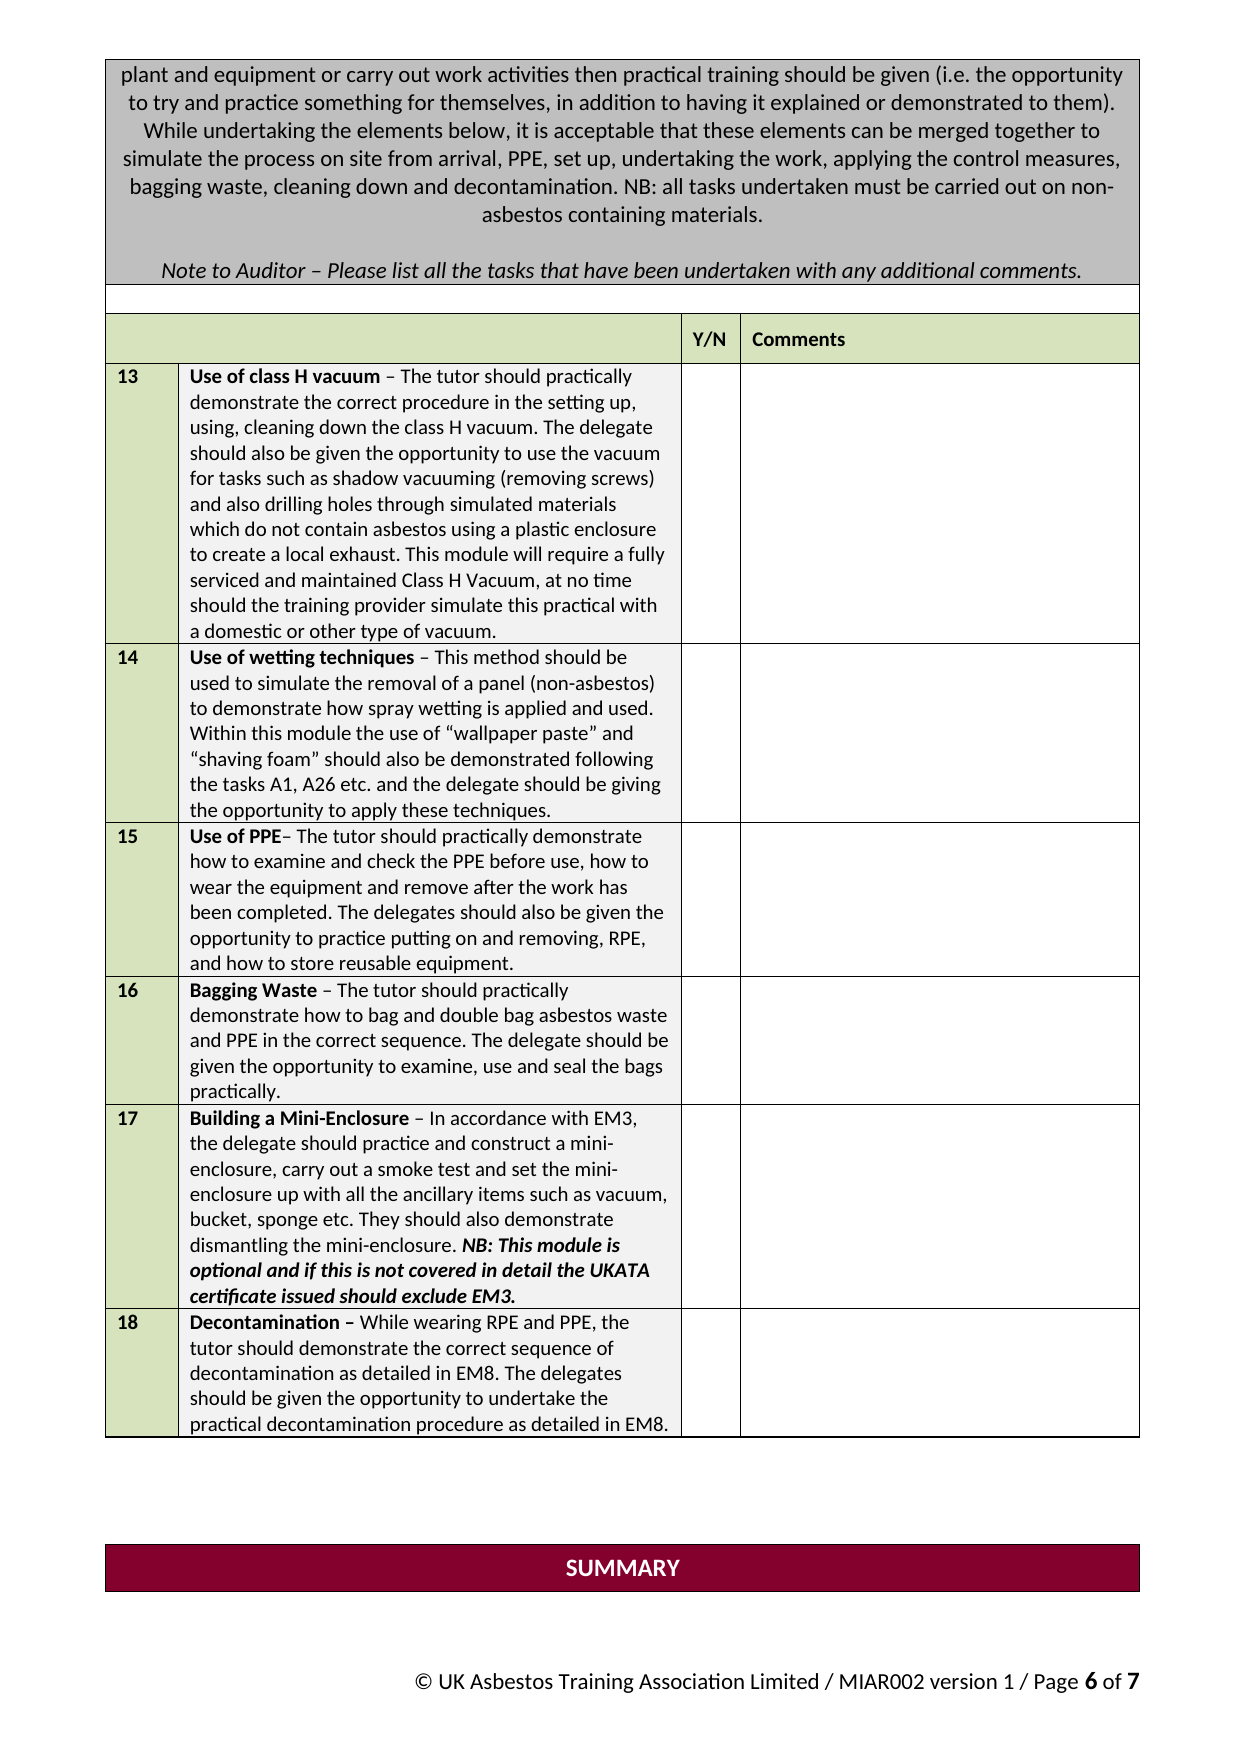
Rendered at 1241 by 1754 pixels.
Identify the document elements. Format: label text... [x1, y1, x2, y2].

table_cell Use of PPE– The tutor should practically demonstrate how to examine and check the PPE before use, how to wear the equipment and remove after the work has been completed. The delegates should also be given the opportunity to practice putting on and removing, RPE, and how to store reusable equipment. [179, 823, 681, 976]
table_cell [741, 977, 1139, 1104]
table_cell [106, 285, 1139, 313]
table_cell [741, 823, 1139, 976]
table_cell [741, 1309, 1139, 1436]
table_cell [682, 644, 740, 822]
table_header SUMMARY [106, 1545, 1139, 1591]
table_cell 13 [106, 364, 178, 643]
table_cell [106, 314, 681, 363]
table_cell [682, 823, 740, 976]
table_cell 16 [106, 977, 178, 1104]
table_cell Y/N [682, 314, 740, 363]
table_cell [741, 364, 1139, 643]
table_cell Decontamination – While wearing RPE and PPE, the tutor should demonstrate the correct sequence of decontamination as detailed in EM8. The delegates should be given the opportunity to undertake the practical decontamination procedure as detailed in EM8. [179, 1309, 681, 1436]
table_cell [741, 1105, 1139, 1308]
table_cell [682, 364, 740, 643]
table_cell [682, 977, 740, 1104]
table_cell 18 [106, 1309, 178, 1436]
table_cell 14 [106, 644, 178, 822]
table_cell Use of wetting techniques – This method should be used to simulate the removal of a panel (non-asbestos) to demonstrate how spray wetting is applied and used. Within this module the use of “wallpaper paste” and “shaving foam” should also be demonstrated following the tasks A1, A26 etc. and the delegate should be giving the opportunity to apply these techniques. [179, 644, 681, 822]
table_cell Bagging Waste – The tutor should practically demonstrate how to bag and double bag asbestos waste and PPE in the correct sequence. The delegate should be given the opportunity to examine, use and seal the bags practically. [179, 977, 681, 1104]
table_cell [682, 1105, 740, 1308]
table_cell Building a Mini-Enclosure – In accordance with EM3, the delegate should practice and construct a mini-enclosure, carry out a smoke test and set the mini-enclosure up with all the ancillary items such as vacuum, bucket, sponge etc. They should also demonstrate dismantling the mini-enclosure. NB: This module is optional and if this is not covered in detail the UKATA certificate issued should exclude EM3. [179, 1105, 681, 1308]
table_cell [741, 644, 1139, 822]
table_cell 17 [106, 1105, 178, 1308]
table_cell [682, 1309, 740, 1436]
table_cell 15 [106, 823, 178, 976]
table_cell Comments [741, 314, 1139, 363]
table_cell Use of class H vacuum – The tutor should practically demonstrate the correct procedure in the setting up, using, cleaning down the class H vacuum. The delegate should also be given the opportunity to use the vacuum for tasks such as shadow vacuuming (removing screws) and also drilling holes through simulated materials which do not contain asbestos using a plastic enclosure to create a local exhaust. This module will require a fully serviced and maintained Class H Vacuum, at no time should the training provider simulate this practical with a domestic or other type of vacuum. [179, 364, 681, 643]
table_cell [106, 60, 1139, 284]
